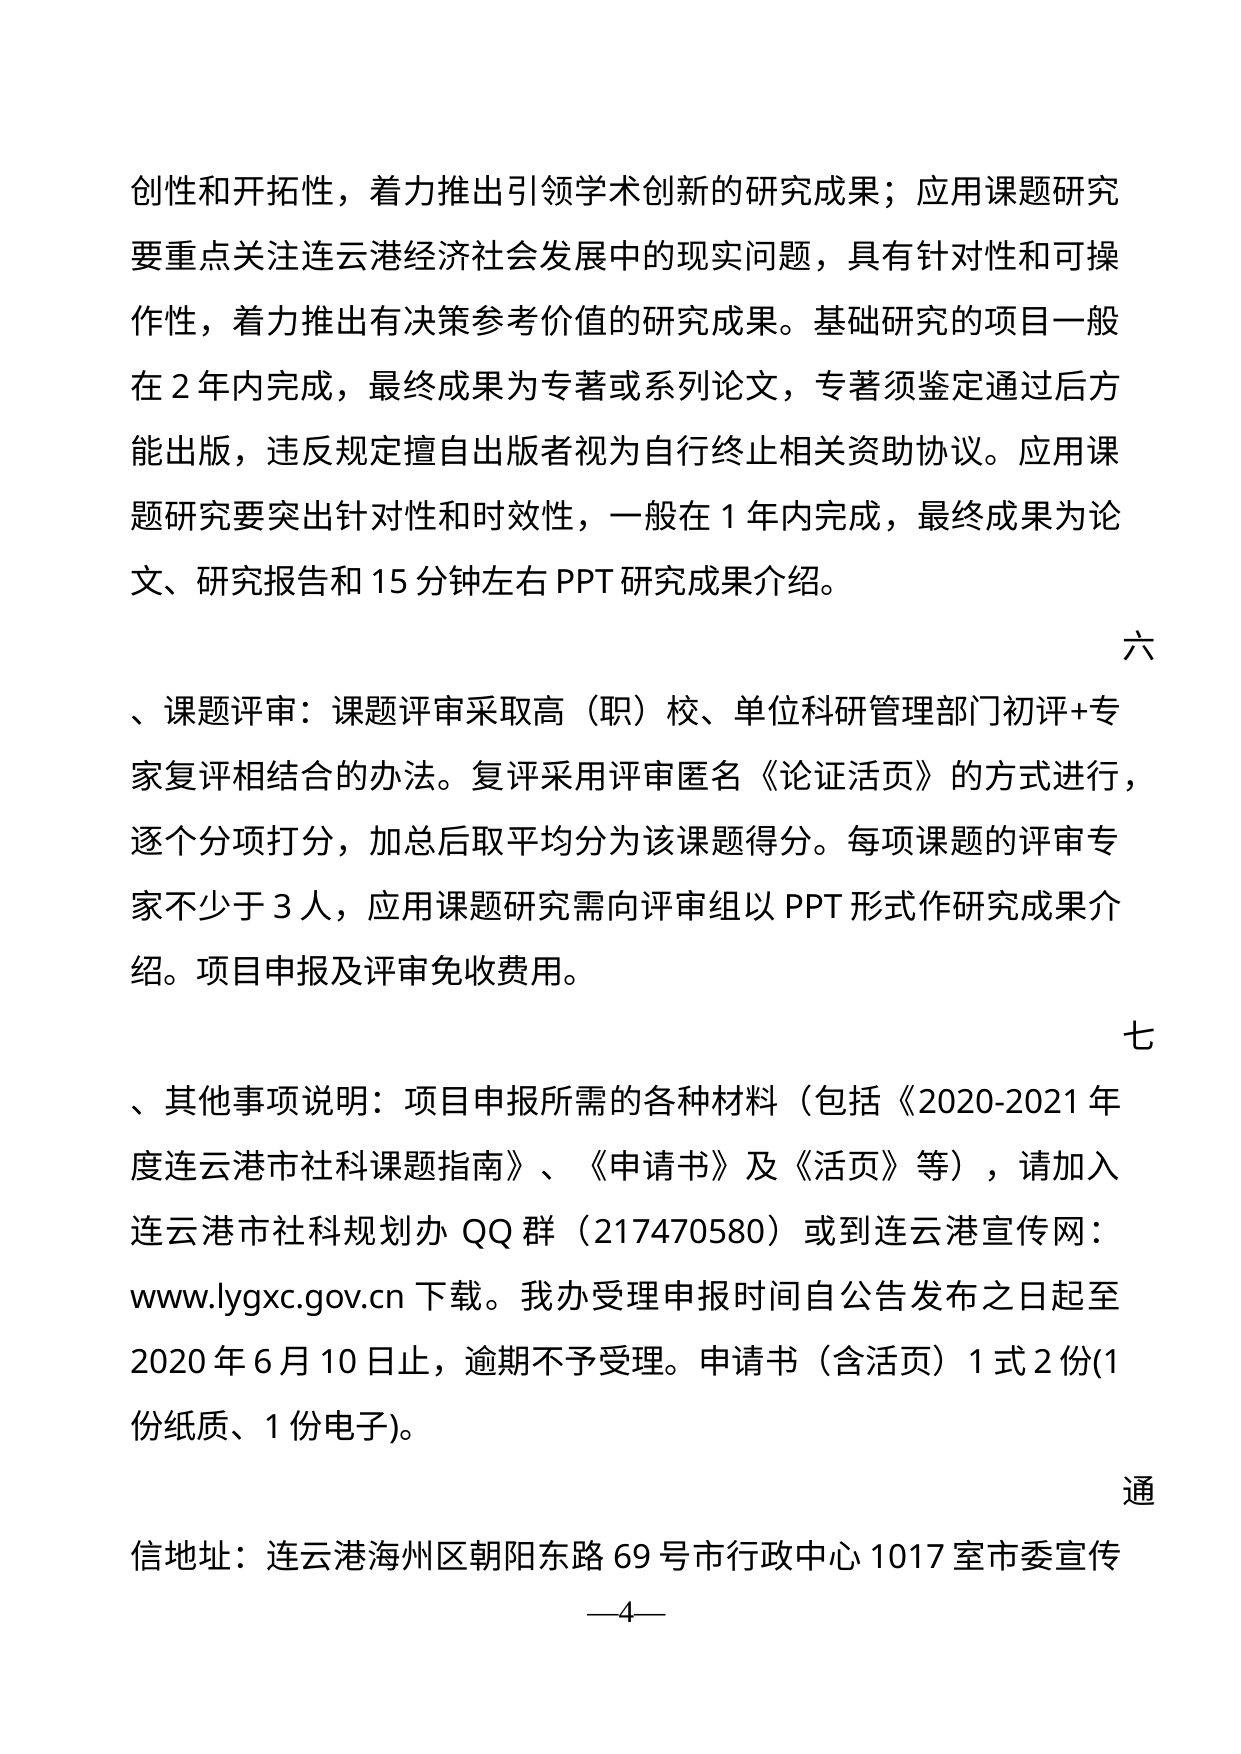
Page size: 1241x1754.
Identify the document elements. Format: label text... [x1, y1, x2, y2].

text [130, 1457, 1122, 1587]
text 六、课题评审：课题评审采取高（职）校、单位科研管理部门初评+专家复评相结合的办法。复评采用评审匿名《论证活页》的方式进行，逐个分项打分，加总后取平均分为该课题得分。每项课题的评审专家不少于3人，应用课题研究需向评审组以PPT形式作研究成果介绍。项目申报及评审免收费用。 [130, 612, 1122, 1002]
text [130, 157, 1122, 612]
text 七、其他事项说明：项目申报所需的各种材料（包括《2020-2021年度连云港市社科课题指南》、《申请书》及《活页》等），请加入连云港市社科规划办 QQ群（217470580）或到连云港宣传网：www.lygxc.gov.cn下载。我办受理申报时间自公告发布之日起至2020年6月10日止，逾期不予受理。申请书（含活页）1式2份(1份纸质、1份电子)。 [130, 1002, 1122, 1457]
